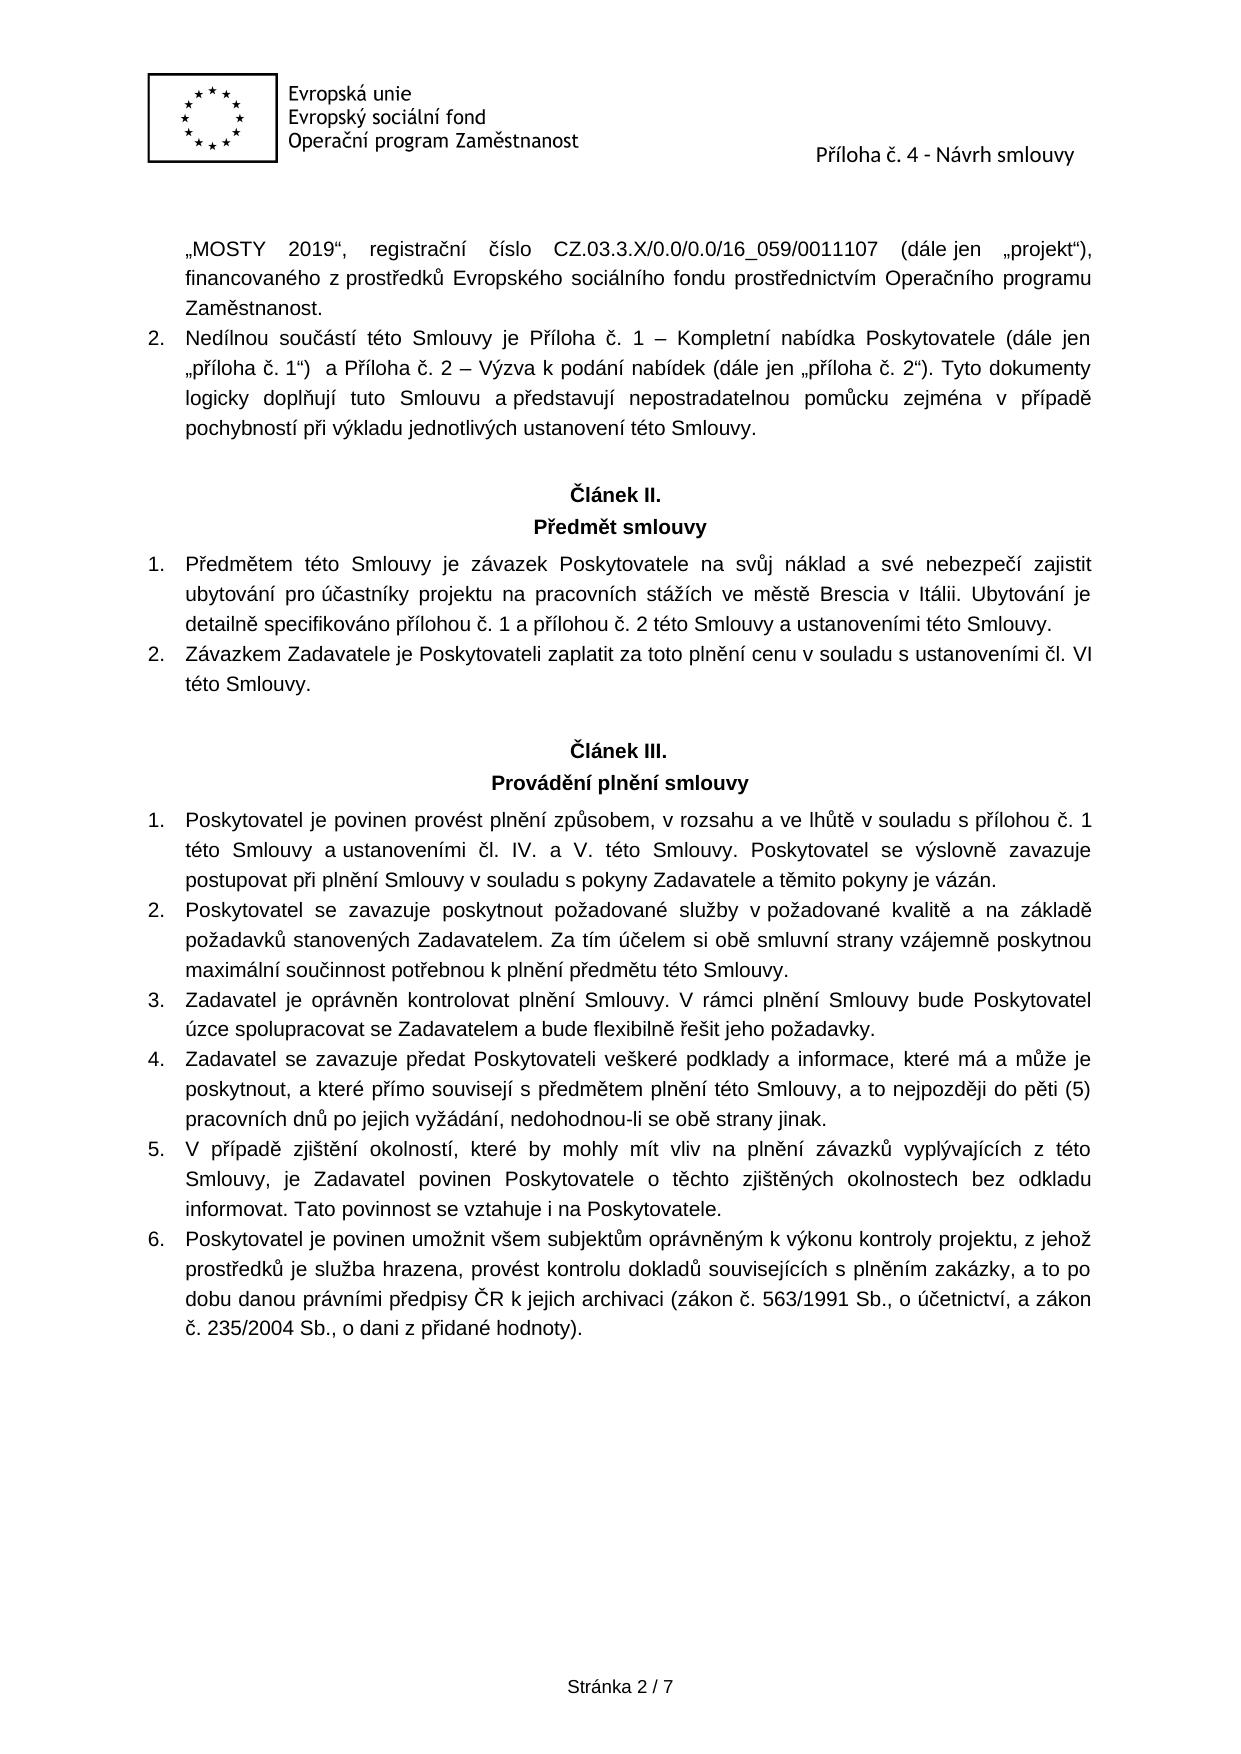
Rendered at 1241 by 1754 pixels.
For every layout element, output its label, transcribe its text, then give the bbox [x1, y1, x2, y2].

picture [147, 73, 579, 163]
list Poskytovatel je povinen provést plnění způsobem, v rozsahu a ve lhůtě v souladu s přílohou č. 1 této Smlouvy a ustanoveními čl. IV. a V. této Smlouvy. Poskytovatel se výslovně zavazuje postupovat při plnění Smlouvy v souladu s pokyny Zadavatele a těmito pokyny je vázán. [148, 808, 1092, 892]
text Provádění plnění smlouvy [148, 770, 1092, 794]
list Poskytovatel je povinen umožnit všem subjektům oprávněným k výkonu kontroly projektu, z jehož prostředků je služba hrazena, provést kontrolu dokladů souvisejících s plněním zakázky, a to po dobu danou právními předpisy ČR k jejich archivaci (zákon č. 563/1991 Sb., o účetnictví, a zákon č. 235/2004 Sb., o dani z přidané hodnoty). [148, 1227, 1092, 1340]
list Zadavatel je oprávněn kontrolovat plnění Smlouvy. V rámci plnění Smlouvy bude Poskytovatel úzce spolupracovat se Zadavatelem a bude flexibilně řešit jeho požadavky. [148, 987, 1092, 1041]
list V případě zjištění okolností, které by mohly mít vliv na plnění závazků vyplývajících z této Smlouvy, je Zadavatel povinen Poskytovatele o těchto zjištěných okolnostech bez odkladu informovat. Tato povinnost se vztahuje i na Poskytovatele. [148, 1137, 1092, 1221]
list Poskytovatel se zavazuje poskytnout požadované služby v požadované kvalitě a na základě požadavků stanovených Zadavatelem. Za tím účelem si obě smluvní strany vzájemně poskytnou maximální součinnost potřebnou k plnění předmětu této Smlouvy. [148, 898, 1092, 981]
list Zadavatel se zavazuje předat Poskytovateli veškeré podklady a informace, které má a může je poskytnout, a které přímo souvisejí s předmětem plnění této Smlouvy, a to nejpozději do pěti (5) pracovních dnů po jejich vyžádání, nedohodnou-li se obě strany jinak. [148, 1047, 1092, 1131]
text Předmět smlouvy [148, 514, 1092, 538]
list Nedílnou součástí této Smlouvy je Příloha č. 1 – Kompletní nabídka Poskytovatele (dále jen „příloha č. 1“) a Příloha č. 2 – Výzva k podání nabídek (dále jen „příloha č. 2“). Tyto dokumenty logicky doplňují tuto Smlouvu a představují nepostradatelnou pomůcku zejména v případě pochybností při výkladu jednotlivých ustanovení této Smlouvy. [148, 326, 1092, 440]
list Předmětem této Smlouvy je závazek Poskytovatele na svůj náklad a své nebezpečí zajistit ubytování pro účastníky projektu na pracovních stážích ve městě Brescia v Itálii. Ubytování je detailně specifikováno přílohou č. 1 a přílohou č. 2 této Smlouvy a ustanoveními této Smlouvy. [148, 552, 1092, 636]
list Závazkem Zadavatele je Poskytovateli zaplatit za toto plnění cenu v souladu s ustanoveními čl. VI této Smlouvy. [148, 642, 1092, 696]
